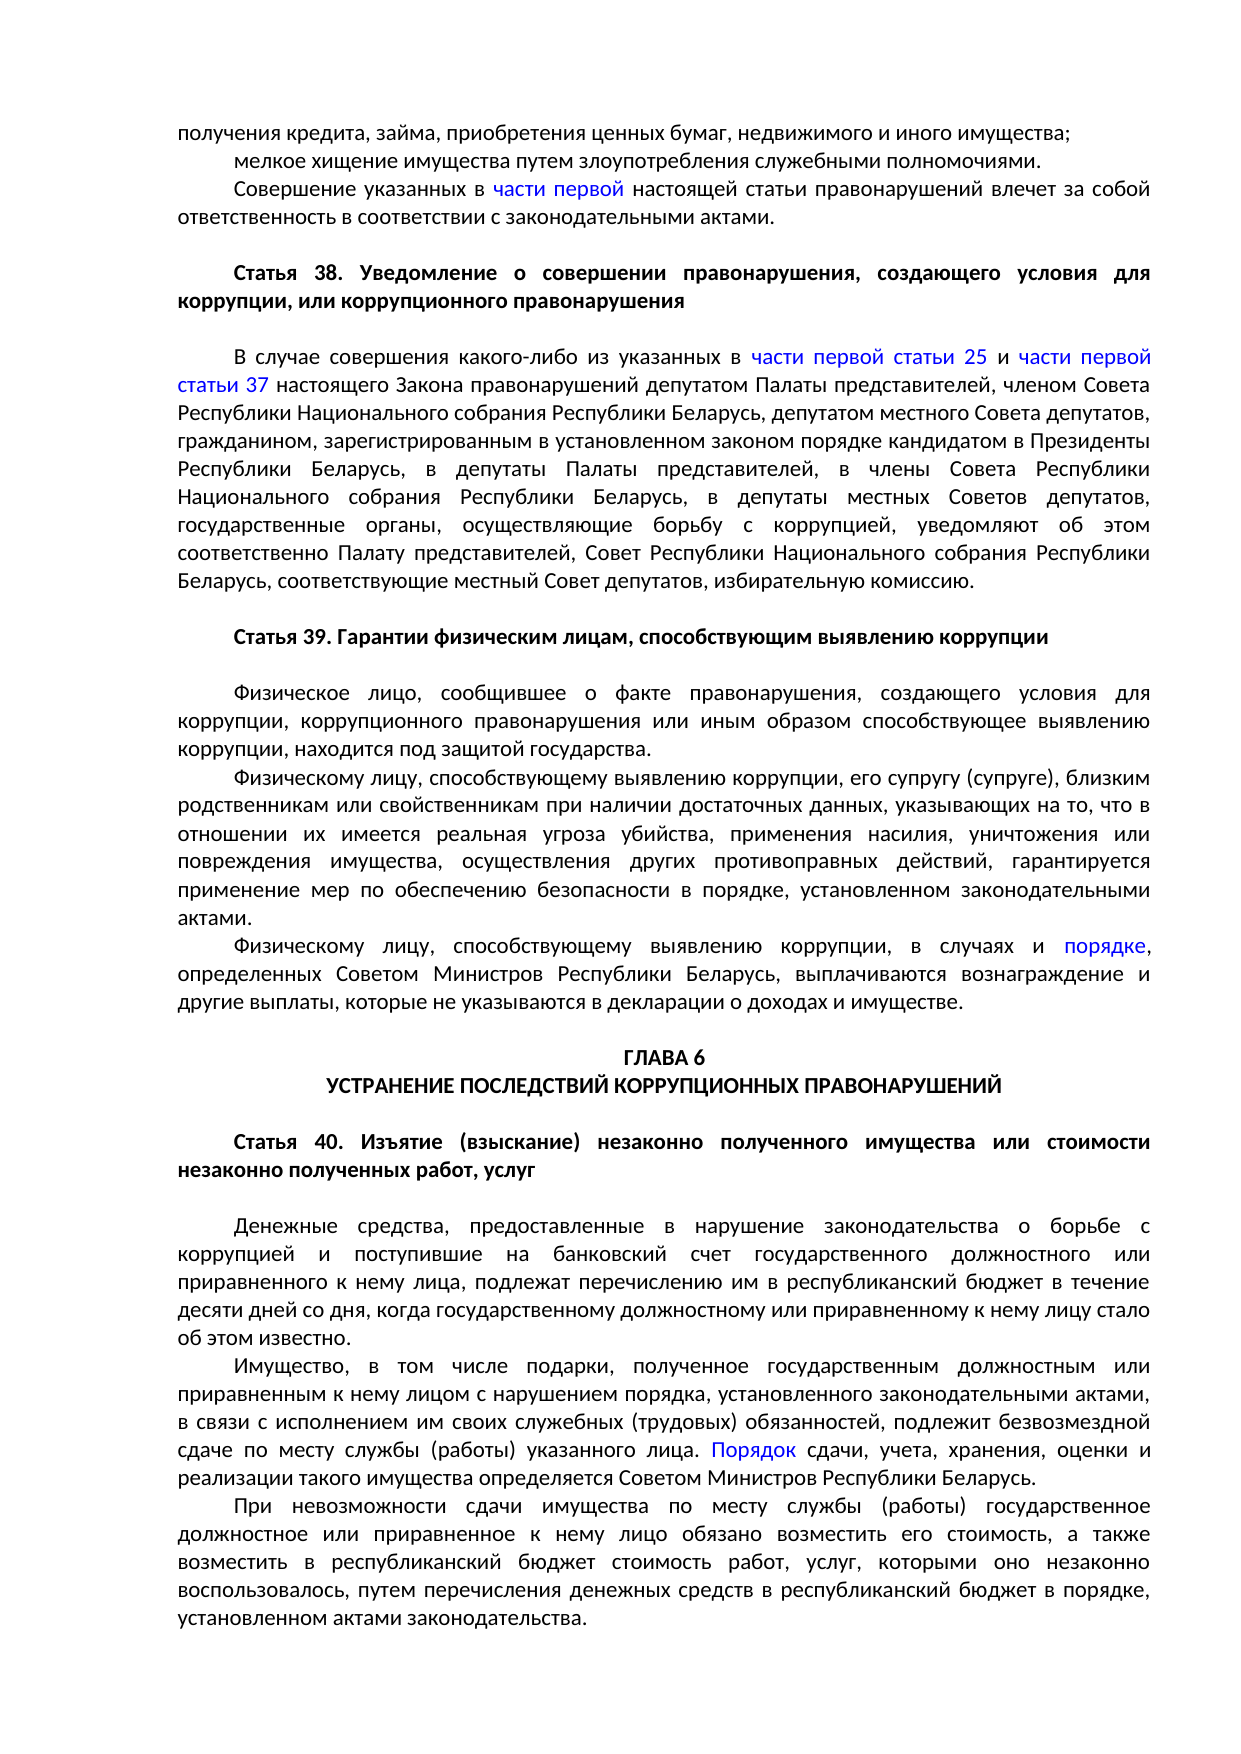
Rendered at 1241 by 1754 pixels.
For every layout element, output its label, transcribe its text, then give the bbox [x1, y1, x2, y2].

text Физическое лицо, сообщившее о факте правонарушения, создающего условия для коррупции, коррупционного правонарушения или иным образом способствующее выявлению коррупции, находится под защитой государства. [177, 678, 1152, 763]
text В случае совершения какого-либо из указанных в части первой статьи 25 и части первой статьи 37 настоящего Закона правонарушений депутатом Палаты представителей, членом Совета Республики Национального собрания Республики Беларусь, депутатом местного Совета депутатов, гражданином, зарегистрированным в установленном законом порядке кандидатом в Президенты Республики Беларусь, в депутаты Палаты представителей, в члены Совета Республики Национального собрания Республики Беларусь, в депутаты местных Советов депутатов, государственные органы, осуществляющие борьбу с коррупцией, уведомляют об этом соответственно Палату представителей, Совет Республики Национального собрания Республики Беларусь, соответствующие местный Совет депутатов, избирательную комиссию. [177, 342, 1152, 594]
text Совершение указанных в части первой настоящей статьи правонарушений влечет за собой ответственность в соответствии с законодательными актами. [177, 174, 1152, 230]
text Статья 38. Уведомление о совершении правонарушения, создающего условия для коррупции, или коррупционного правонарушения [177, 258, 1152, 314]
text Денежные средства, предоставленные в нарушение законодательства о борьбе с коррупцией и поступившие на банковский счет государственного должностного или приравненного к нему лица, подлежат перечислению им в республиканский бюджет в течение десяти дней со дня, когда государственному должностному или приравненному к нему лицу стало об этом известно. [177, 1211, 1152, 1351]
text Имущество, в том числе подарки, полученное государственным должностным или приравненным к нему лицом с нарушением порядка, установленного законодательными актами, в связи с исполнением им своих служебных (трудовых) обязанностей, подлежит безвозмездной сдаче по месту службы (работы) указанного лица. Порядок сдачи, учета, хранения, оценки и реализации такого имущества определяется Советом Министров Республики Беларусь. [177, 1351, 1152, 1491]
text Статья 39. Гарантии физическим лицам, способствующим выявлению коррупции [177, 622, 1152, 651]
text Статья 40. Изъятие (взыскание) незаконно полученного имущества или стоимости незаконно полученных работ, услуг [177, 1127, 1152, 1183]
title ГЛАВА 6 [177, 1043, 1152, 1071]
text мелкое хищение имущества путем злоупотребления служебными полномочиями. [177, 146, 1152, 174]
text При невозможности сдачи имущества по месту службы (работы) государственное должностное или приравненное к нему лицо обязано возместить его стоимость, а также возместить в республиканский бюджет стоимость работ, услуг, которыми оно незаконно воспользовалось, путем перечисления денежных средств в республиканский бюджет в порядке, установленном актами законодательства. [177, 1491, 1152, 1631]
text Физическому лицу, способствующему выявлению коррупции, в случаях и порядке, определенных Советом Министров Республики Беларусь, выплачиваются вознаграждение и другие выплаты, которые не указываются в декларации о доходах и имуществе. [177, 931, 1152, 1015]
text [177, 118, 1152, 146]
text Физическому лицу, способствующему выявлению коррупции, его супругу (супруге), близким родственникам или свойственникам при наличии достаточных данных, указывающих на то, что в отношении их имеется реальная угроза убийства, применения насилия, уничтожения или повреждения имущества, осуществления других противоправных действий, гарантируется применение мер по обеспечению безопасности в порядке, установленном законодательными актами. [177, 763, 1152, 931]
title УСТРАНЕНИЕ ПОСЛЕДСТВИЙ КОРРУПЦИОННЫХ ПРАВОНАРУШЕНИЙ [177, 1071, 1152, 1099]
